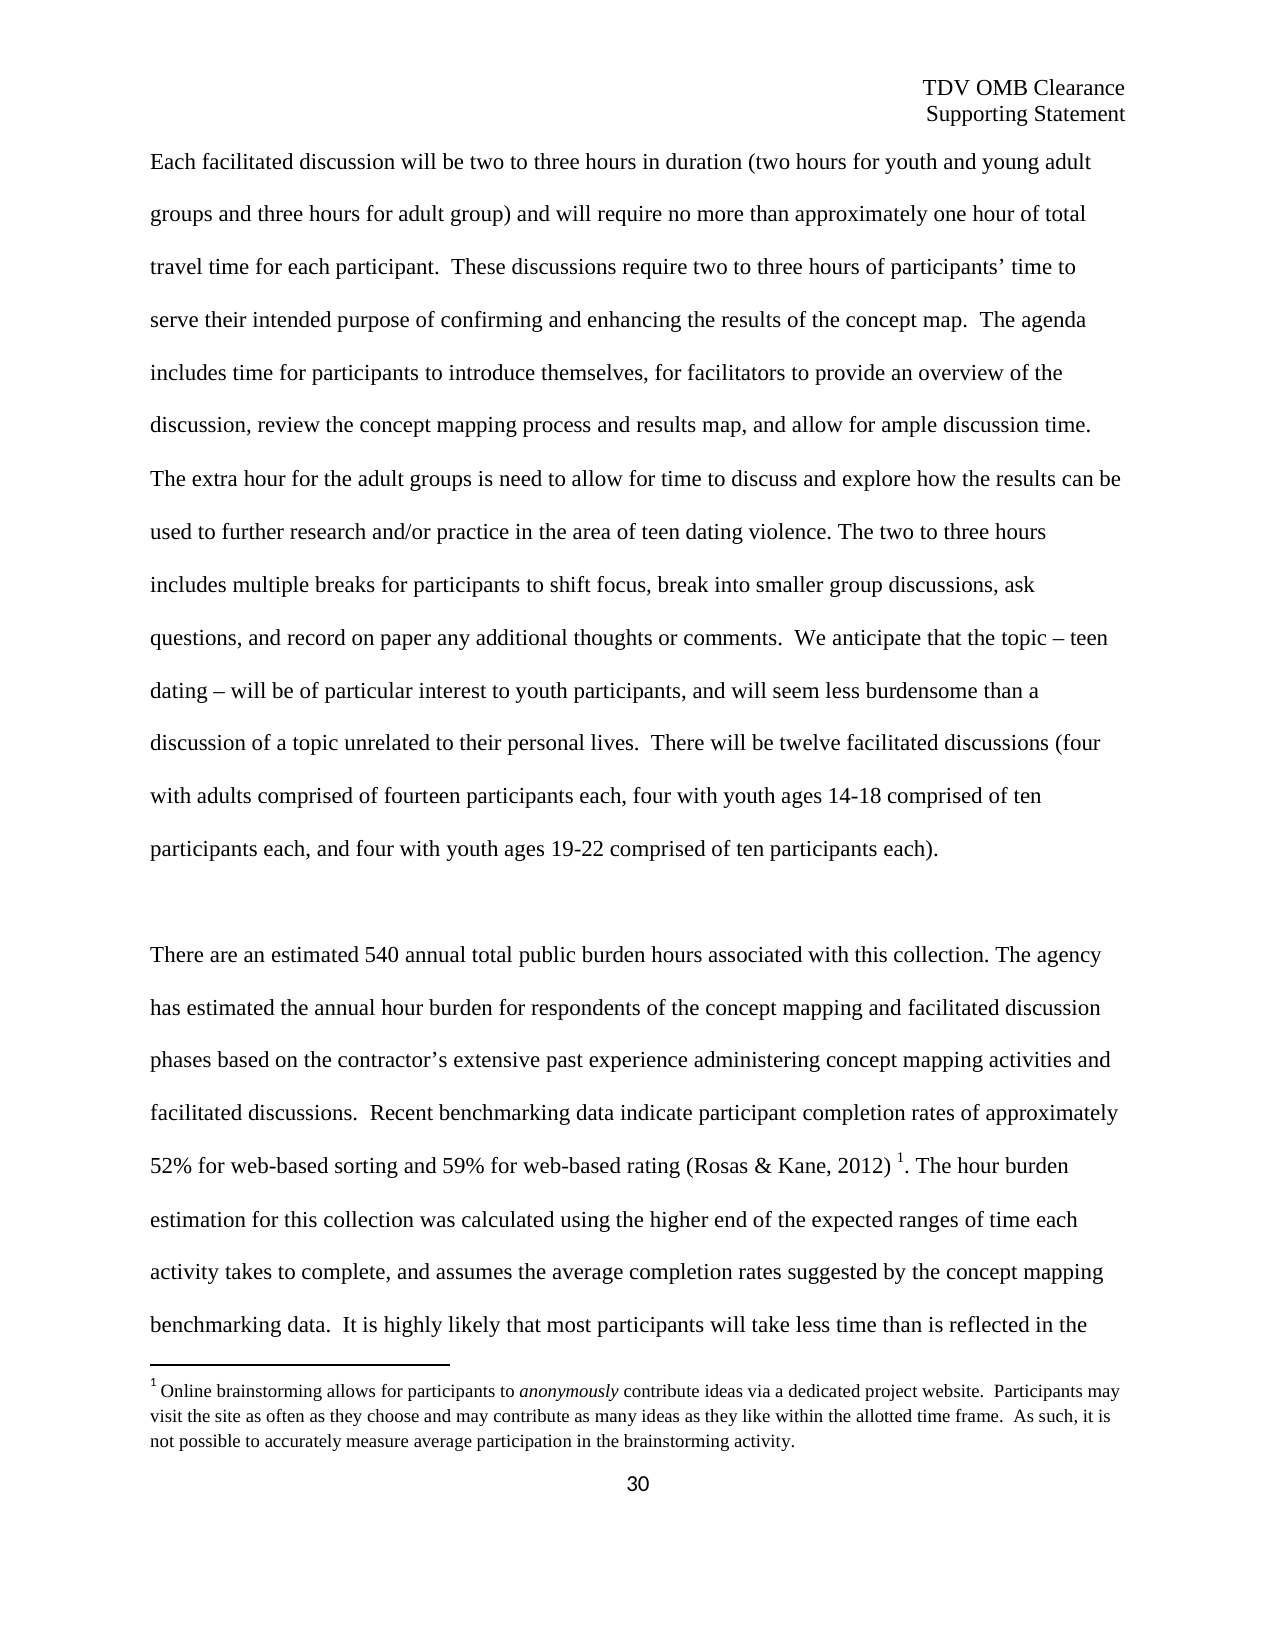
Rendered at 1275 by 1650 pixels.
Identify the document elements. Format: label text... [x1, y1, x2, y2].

text Each facilitated discussion will be two to three hours in duration (two hours for youth and young adult groups and three hours for adult group) and will require no more than approximately one hour of total travel time for each participant. These discussions require two to three hours of participants’ time to serve their intended purpose of confirming and enhancing the results of the concept map. The agenda includes time for participants to introduce themselves, for facilitators to provide an overview of the discussion, review the concept mapping process and results map, and allow for ample discussion time. [150, 148, 1095, 438]
text The extra hour for the adult groups is need to allow for time to discuss and explore how the results can be used to further research and/or practice in the area of teen dating violence. The two to three hours [150, 465, 1124, 544]
text estimation for this collection was calculated using the higher end of the expected ranges of time each activity takes to complete, and assumes the average completion rates suggested by the concept mapping benchmarking data. It is highly likely that most participants will take less time than is reflected in the [150, 1206, 1108, 1337]
text 1 Online brainstorming allows for participants to anonymously contribute ideas via a dedicated project website. Participants may visit the site as often as they choose and may contribute as many ideas as they like within the allotted time frame. As such, it is not possible to accurately measure average participation in the brainstorming activity. [150, 1374, 1121, 1451]
text There are an estimated 540 annual total public burden hours associated with this collection. The agency has estimated the annual hour burden for respondents of the concept mapping and facilitated discussion phases based on the contractor’s extensive past experience administering concept mapping activities and facilitated discussions. Recent benchmarking data indicate participant completion rates of approximately [150, 941, 1122, 1126]
text includes multiple breaks for participants to shift focus, break into smaller group discussions, ask questions, and record on paper any additional thoughts or comments. We anticipate that the topic – teen dating – will be of particular interest to youth participants, and will seem less burdensome than a discussion of a topic unrelated to their personal lives. There will be twelve facilitated discussions (four with adults comprised of fourteen participants each, four with youth ages 14-18 comprised of ten participants each, and four with youth ages 19-22 comprised of ten participants each). [150, 571, 1113, 861]
text 52% for web-based sorting and 59% for web-based rating (Rosas & Kane, 2012) 1. The hour burden [150, 1152, 1139, 1179]
